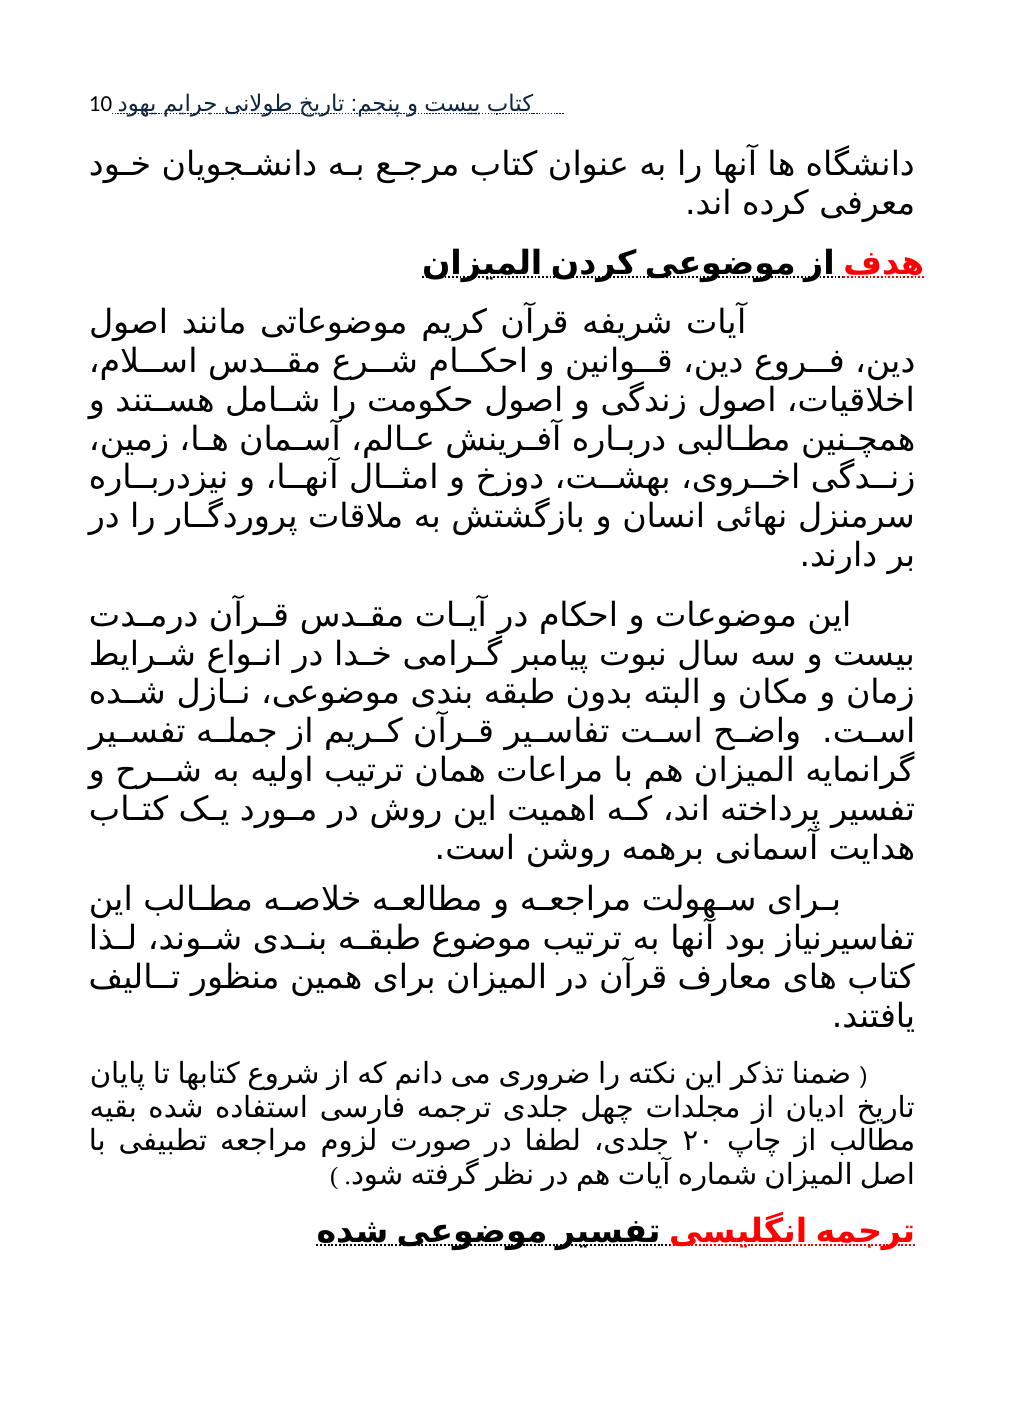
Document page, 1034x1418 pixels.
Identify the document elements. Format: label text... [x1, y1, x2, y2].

text برای سهولت مراجعه و مطالعه خلاصه مطالب این تفاسیرنیاز بود آنها به ترتیب موضوع طبقه بندی شوند، لذا کتاب های معارف قرآن در المیزان برای همین منظور تالیف یافتند. [89, 880, 924, 1035]
text آیات شریفه قرآن کریم موضوعاتی مانند اصول دین، فروع دین، قوانین و احکام شرع مقدس اسلام، اخلاقیات، اصول زندگی و اصول حکومت را شامل هستند و همچنین مطالبی درباره آفرینش عالم، آسمان ها، زمین، زندگی اخروی، بهشت، دوزخ و امثال آنها، و نیزدرباره سرمنزل نهائی انسان و بازگشتش به ملاقات پروردگار را در بر دارند. [89, 302, 924, 574]
text هدف از موضوعی کردن المیزان [89, 243, 924, 282]
text ترجمه انگلیسی تفسیر موضوعی شده [89, 1211, 924, 1249]
text این موضوعات و احکام در آیات مقدس قرآن درمدت بیست و سه سال نبوت پیامبر گرامی خدا در انواع شرایط زمان و مکان و البته بدون طبقه بندی موضوعی، نازل شده است. واضح است تفاسیر قرآن کریم از جمله تفسیر گرانمایه المیزان هم با مراعات همان ترتیب اولیه به شرح و تفسیر پرداخته اند، که اهمیت این روش در مورد یک کتاب هدایت آسمانی برهمه روشن است. [89, 595, 924, 867]
text ( ضمنا تذکر این نکته را ضروری می دانم که از شروع کتابها تا پایان تاریخ ادیان از مجلدات چهل جلدی ترجمه فارسی استفاده شده بقیه مطالب از چاپ ۲۰ جلدی، لطفا در صورت لزوم مراجعه تطبیفی با اصل المیزان شماره آیات هم در نظر گرفته شود. ) [89, 1056, 924, 1190]
